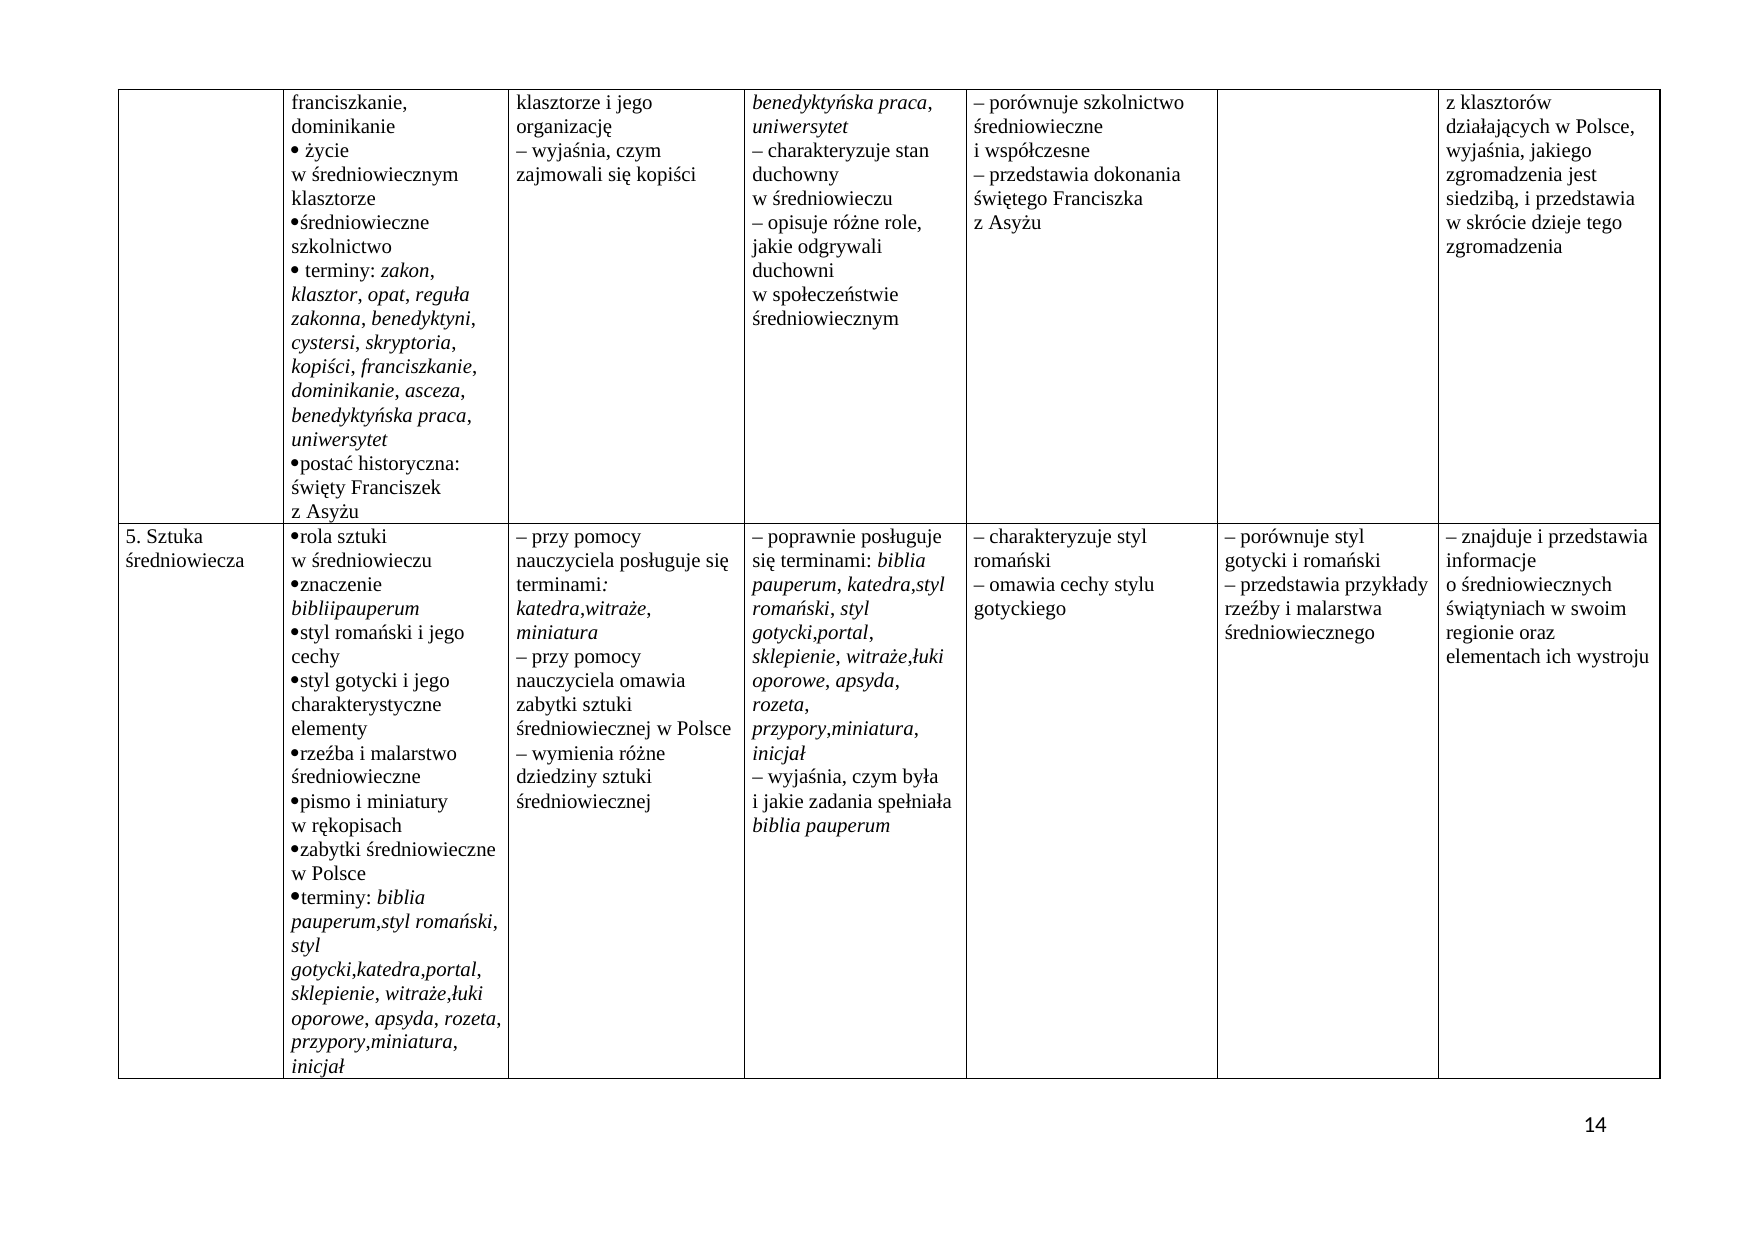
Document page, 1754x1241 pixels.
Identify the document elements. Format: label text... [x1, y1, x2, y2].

table_cell – przy pomocy nauczyciela posługuje się terminami: katedra,witraże, miniatura – przy pomocy nauczyciela omawia zabytki sztuki średniowiecznej w Polsce – wymienia różne dziedziny sztuki średniowiecznej [509, 524, 744, 1078]
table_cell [745, 90, 966, 523]
table_cell 5. Sztuka średniowiecza [119, 524, 283, 1078]
table_cell rola sztuki w średniowieczu znaczenie bibliipauperum styl romański i jego cechy styl gotycki i jego charakterystyczne elementy rzeźba i malarstwo średniowieczne pismo i miniatury w rękopisach zabytki średniowieczne w Polsce terminy: biblia pauperum,styl romański, styl gotycki,katedra,portal, sklepienie, witraże,łuki oporowe, apsyda, rozeta, przypory,miniatura, inicjał [284, 524, 508, 1078]
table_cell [1439, 90, 1659, 523]
table_cell – poprawnie posługuje się terminami: biblia pauperum, katedra,styl romański, styl gotycki,portal, sklepienie, witraże,łuki oporowe, apsyda, rozeta, przypory,miniatura, inicjał – wyjaśnia, czym była i jakie zadania spełniała biblia pauperum [745, 524, 966, 1078]
table_cell – znajduje i przedstawia informacje o średniowiecznych świątyniach w swoim regionie oraz elementach ich wystroju [1439, 524, 1659, 1078]
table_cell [119, 90, 283, 523]
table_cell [284, 90, 508, 523]
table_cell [967, 90, 1217, 523]
table_cell – porównuje styl gotycki i romański – przedstawia przykłady rzeźby i malarstwa średniowiecznego [1218, 524, 1438, 1078]
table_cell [509, 90, 744, 523]
table_cell – charakteryzuje styl romański – omawia cechy stylu gotyckiego [967, 524, 1217, 1078]
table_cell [1218, 90, 1438, 523]
